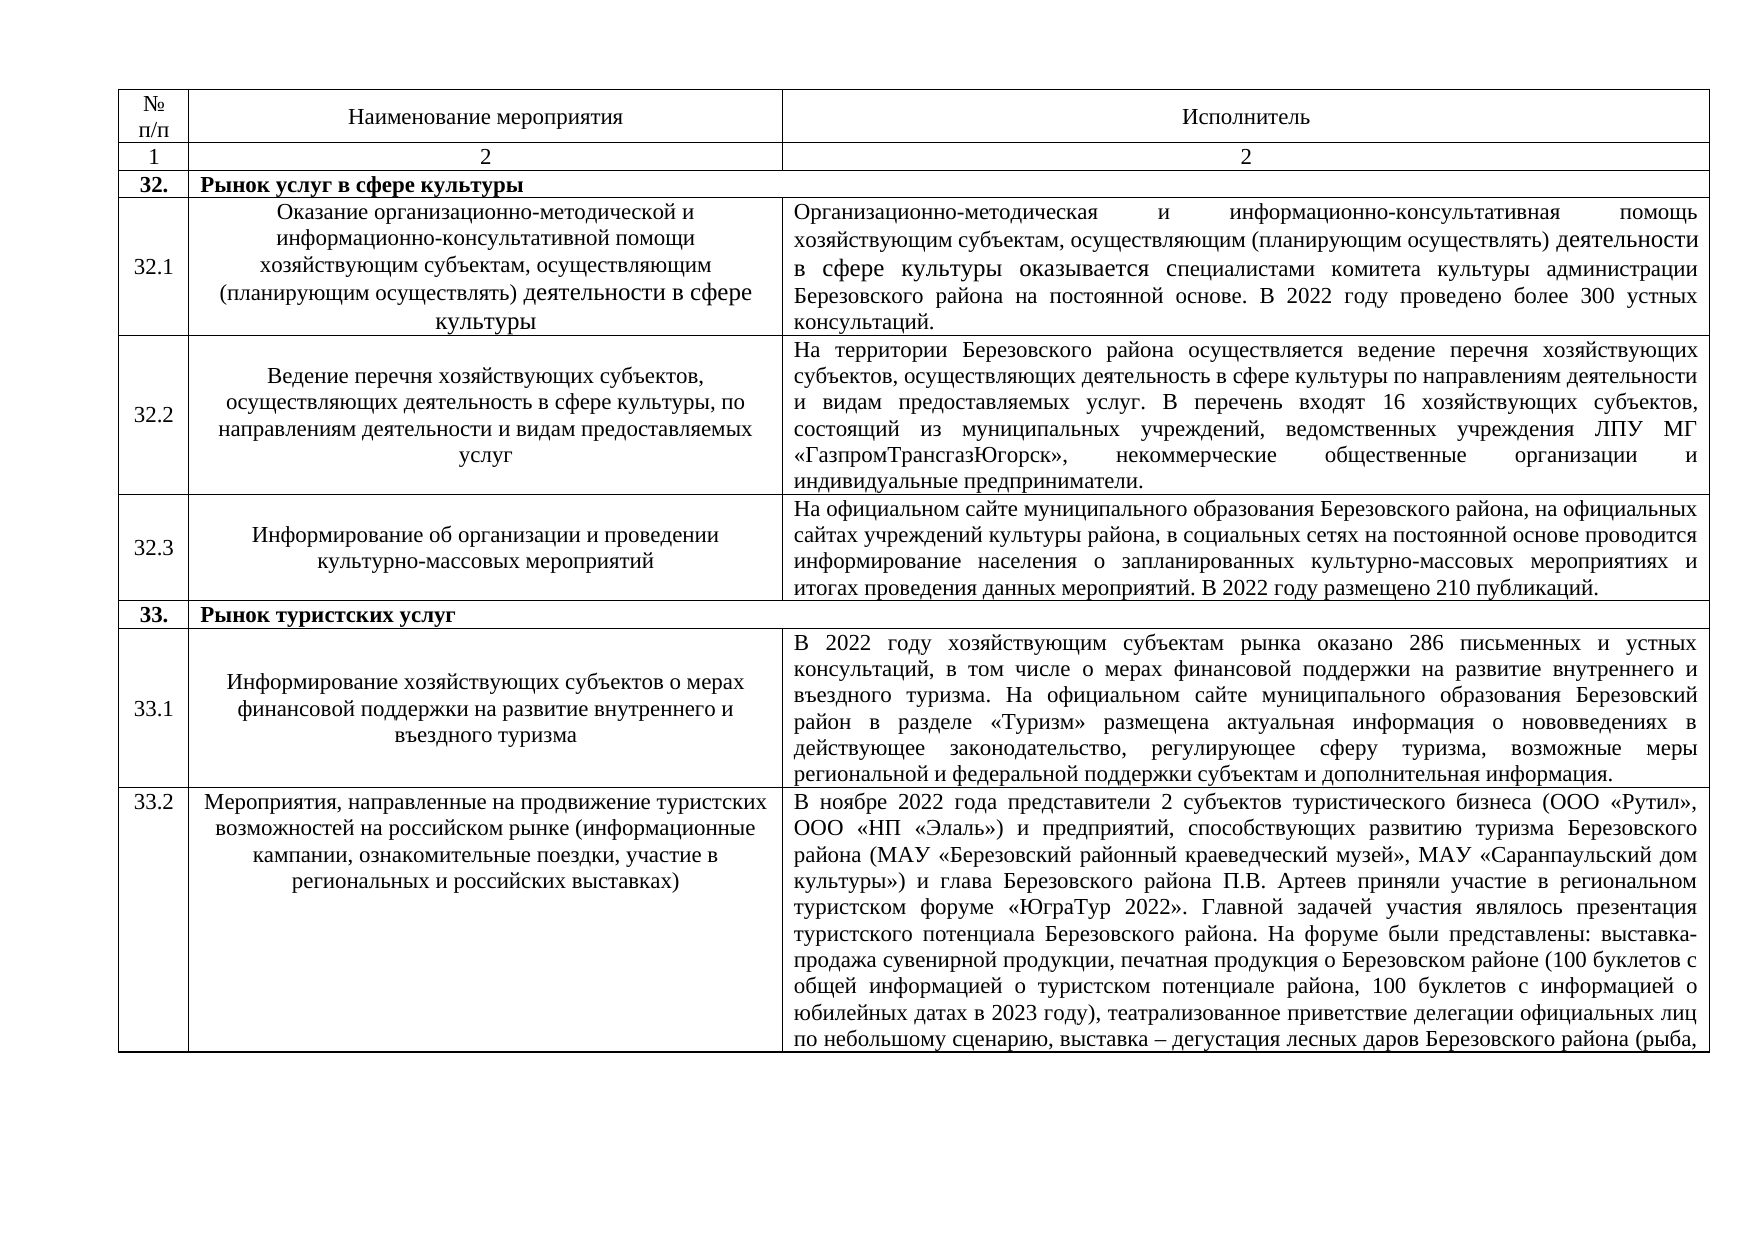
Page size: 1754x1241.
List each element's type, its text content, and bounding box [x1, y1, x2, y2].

table_cell Организационно-методическая и информационно-консультативная помощь хозяйствующим субъектам, осуществляющим (планирующим осуществлять) деятельности в сфере культуры оказывается специалистами комитета культуры администрации Березовского района на постоянной основе. В 2022 году проведено более 300 устных консультаций. [783, 198, 1709, 335]
table_cell 1 [119, 143, 188, 170]
table_cell Ведение перечня хозяйствующих субъектов, осуществляющих деятельность в сфере культуры, по направлениям деятельности и видам предоставляемых услуг [189, 336, 782, 494]
table_cell 32. [119, 171, 188, 197]
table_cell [783, 788, 1709, 1051]
table_cell Информирование хозяйствующих субъектов о мерах финансовой поддержки на развитие внутреннего и въездного туризма [189, 629, 782, 787]
table_cell В 2022 году хозяйствующим субъектам рынка оказано 286 письменных и устных консультаций, в том числе о мерах финансовой поддержки на развитие внутреннего и въездного туризма. На официальном сайте муниципального образования Березовский район в разделе «Туризм» размещена актуальная информация о нововведениях в действующее законодательство, регулирующее сферу туризма, возможные меры региональной и федеральной поддержки субъектам и дополнительная информация. [783, 629, 1709, 787]
table_cell Рынок услуг в сфере культуры [189, 171, 1709, 197]
table_cell Рынок туристских услуг [189, 601, 1709, 628]
table_header № п/п [119, 90, 188, 142]
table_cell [189, 788, 782, 1051]
table_cell Оказание организационно-методической и информационно-консультативной помощи хозяйствующим субъектам, осуществляющим (планирующим осуществлять) деятельности в сфере культуры [189, 198, 782, 335]
table_cell 2 [189, 143, 782, 170]
table_cell На территории Березовского района осуществляется ведение перечня хозяйствующих субъектов, осуществляющих деятельность в сфере культуры по направлениям деятельности и видам предоставляемых услуг. В перечень входят 16 хозяйствующих субъектов, состоящий из муниципальных учреждений, ведомственных учреждения ЛПУ МГ «ГазпромТрансгазЮгорск», некоммерческие общественные организации и индивидуальные предприниматели. [783, 336, 1709, 494]
table_cell 32.2 [119, 336, 188, 494]
table_cell Информирование об организации и проведении культурно-массовых мероприятий [189, 495, 782, 600]
table_cell 2 [783, 143, 1709, 170]
table_header Наименование мероприятия [189, 90, 782, 142]
table_header Исполнитель [783, 90, 1709, 142]
table_cell 32.1 [119, 198, 188, 335]
table_cell 33. [119, 601, 188, 628]
table_cell 33.2 [119, 788, 188, 1051]
table_cell На официальном сайте муниципального образования Березовского района, на официальных сайтах учреждений культуры района, в социальных сетях на постоянной основе проводится информирование населения о запланированных культурно-массовых мероприятиях и итогах проведения данных мероприятий. В 2022 году размещено 210 публикаций. [783, 495, 1709, 600]
table_cell 32.3 [119, 495, 188, 600]
table_cell 33.1 [119, 629, 188, 787]
